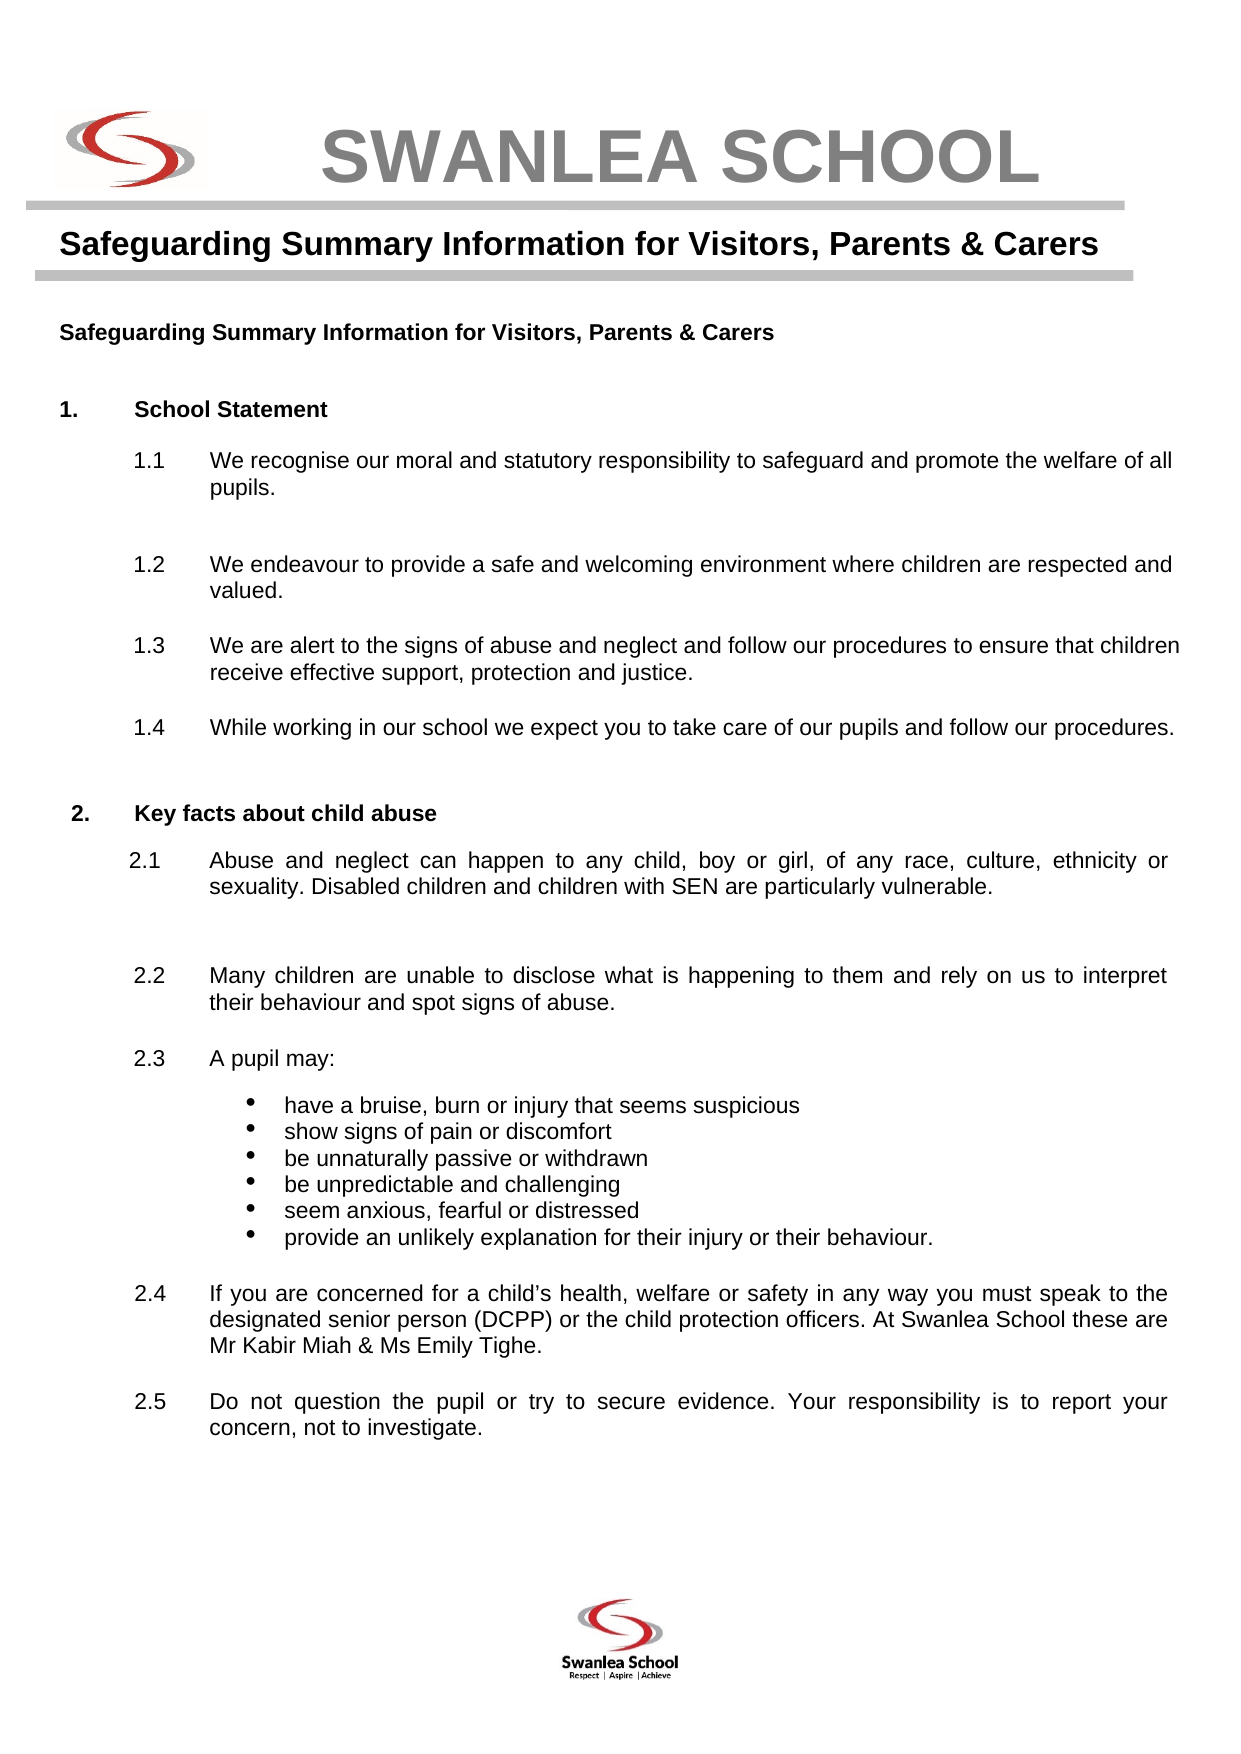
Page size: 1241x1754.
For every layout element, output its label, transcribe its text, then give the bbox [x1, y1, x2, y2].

list show signs of pain or discomfort [247, 1118, 1181, 1144]
text 1. School Statement [59, 396, 1181, 422]
list seem anxious, fearful or distressed [247, 1197, 1181, 1224]
picture [559, 1598, 682, 1681]
subtitle Safeguarding Summary Information for Visitors, Parents & Carers [59, 224, 1181, 262]
picture [35, 270, 1134, 281]
text 2.3 A pupil may: [71, 1045, 1169, 1071]
text 2.4 If you are concerned for a child’s health, welfare or safety in any way you must speak to the designated senior person (DCPP) or the child protection officers. At Swanlea School these are Mr Kabir Miah & Ms Emily Tighe. [134, 1279, 1169, 1358]
list provide an unlikely explanation for their injury or their behaviour. [247, 1224, 1181, 1250]
subtitle Safeguarding Summary Information for Visitors, Parents & Carers [59, 319, 1181, 345]
text 2.2 Many children are unable to disclose what is happening to them and rely on us to interpret their behaviour and spot signs of abuse. [133, 962, 1169, 1015]
list have a bruise, burn or injury that seems suspicious [247, 1092, 1181, 1118]
text 2. Key facts about child abuse [71, 800, 1169, 826]
list be unnaturally passive or withdrawn [247, 1144, 1181, 1171]
text 2.1 Abuse and neglect can happen to any child, boy or girl, of any race, culture, ethnicity or sexuality. Disabled children and children with SEN are particularly vulnerable. [129, 847, 1169, 900]
text 2.5 Do not question the pupil or try to secure evidence. Your responsibility is to report your concern, not to investigate. [134, 1388, 1169, 1441]
picture [54, 109, 208, 189]
list We are alert to the signs of abuse and neglect and follow our procedures to ensure that children receive effective support, protection and justice. [133, 632, 1181, 685]
list be unpredictable and challenging [247, 1171, 1181, 1197]
list We recognise our moral and statutory responsibility to safeguard and promote the welfare of all pupils. [133, 447, 1181, 500]
list While working in our school we expect you to take care of our pupils and follow our procedures. [133, 714, 1181, 740]
list We endeavour to provide a safe and welcoming environment where children are respected and valued. [133, 551, 1181, 603]
